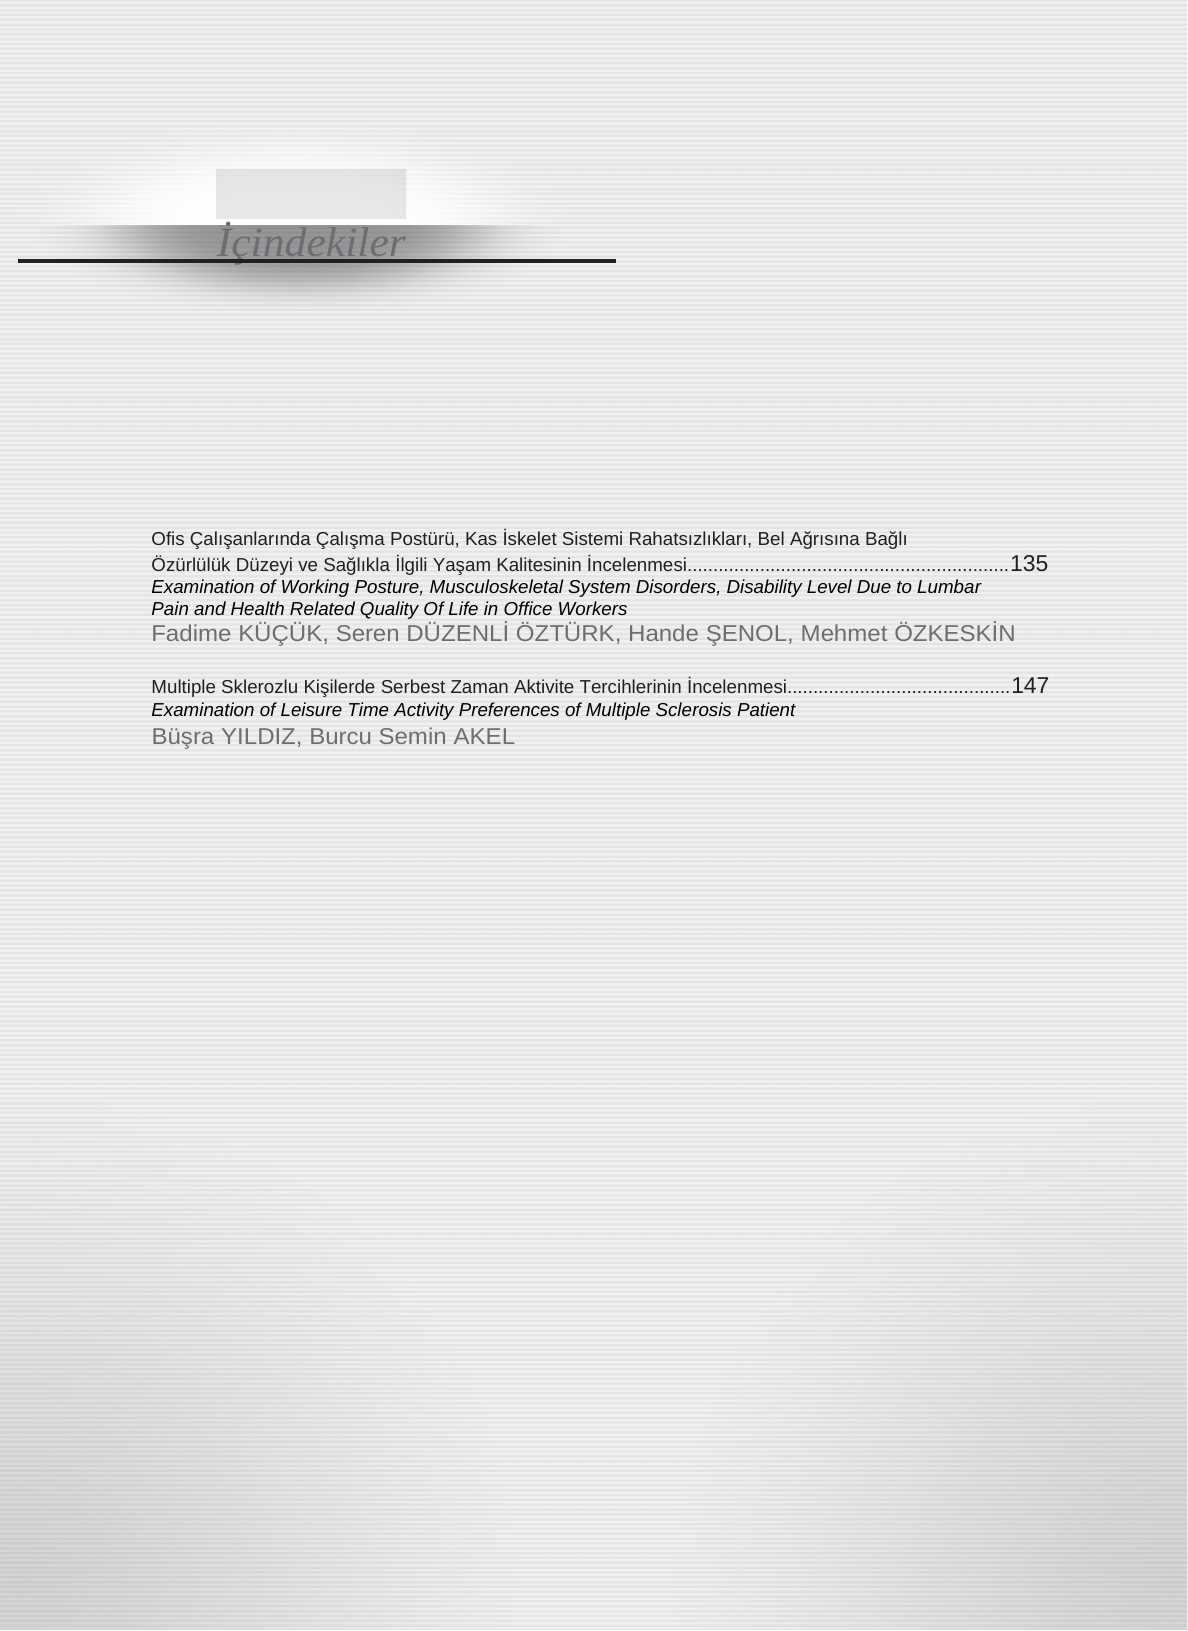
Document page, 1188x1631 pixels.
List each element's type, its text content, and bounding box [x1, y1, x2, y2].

text İçindekiler [18, 217, 1050, 265]
text Ofis Çalışanlarında Çalışma Postürü, Kas İskelet Sistemi Rahatsızlıkları, Bel Ağrısına Bağlı [151, 528, 1050, 550]
text Büşra YILDIZ, Burcu Semin AKEL [151, 723, 1050, 749]
text Pain and Health Related Quality Of Life in Office Workers [151, 598, 1050, 619]
text Özürlülük Düzeyi ve Sağlıkla İlgili Yaşam Kalitesinin İncelenmesi..............................................................135 [151, 550, 1050, 576]
picture [0, 0, 1188, 1630]
text Multiple Sklerozlu Kişilerde Serbest Zaman Aktivite Tercihlerinin İncelenmesi...........................................147 [151, 672, 1050, 699]
text Examination of Working Posture, Musculoskeletal System Disorders, Disability Level Due to Lumbar [151, 576, 1050, 598]
text Examination of Leisure Time Activity Preferences of Multiple Sclerosis Patient [151, 699, 1050, 721]
text Fadime KÜÇÜK, Seren DÜZENLİ ÖZTÜRK, Hande ŞENOL, Mehmet ÖZKESKİN [151, 619, 1050, 646]
